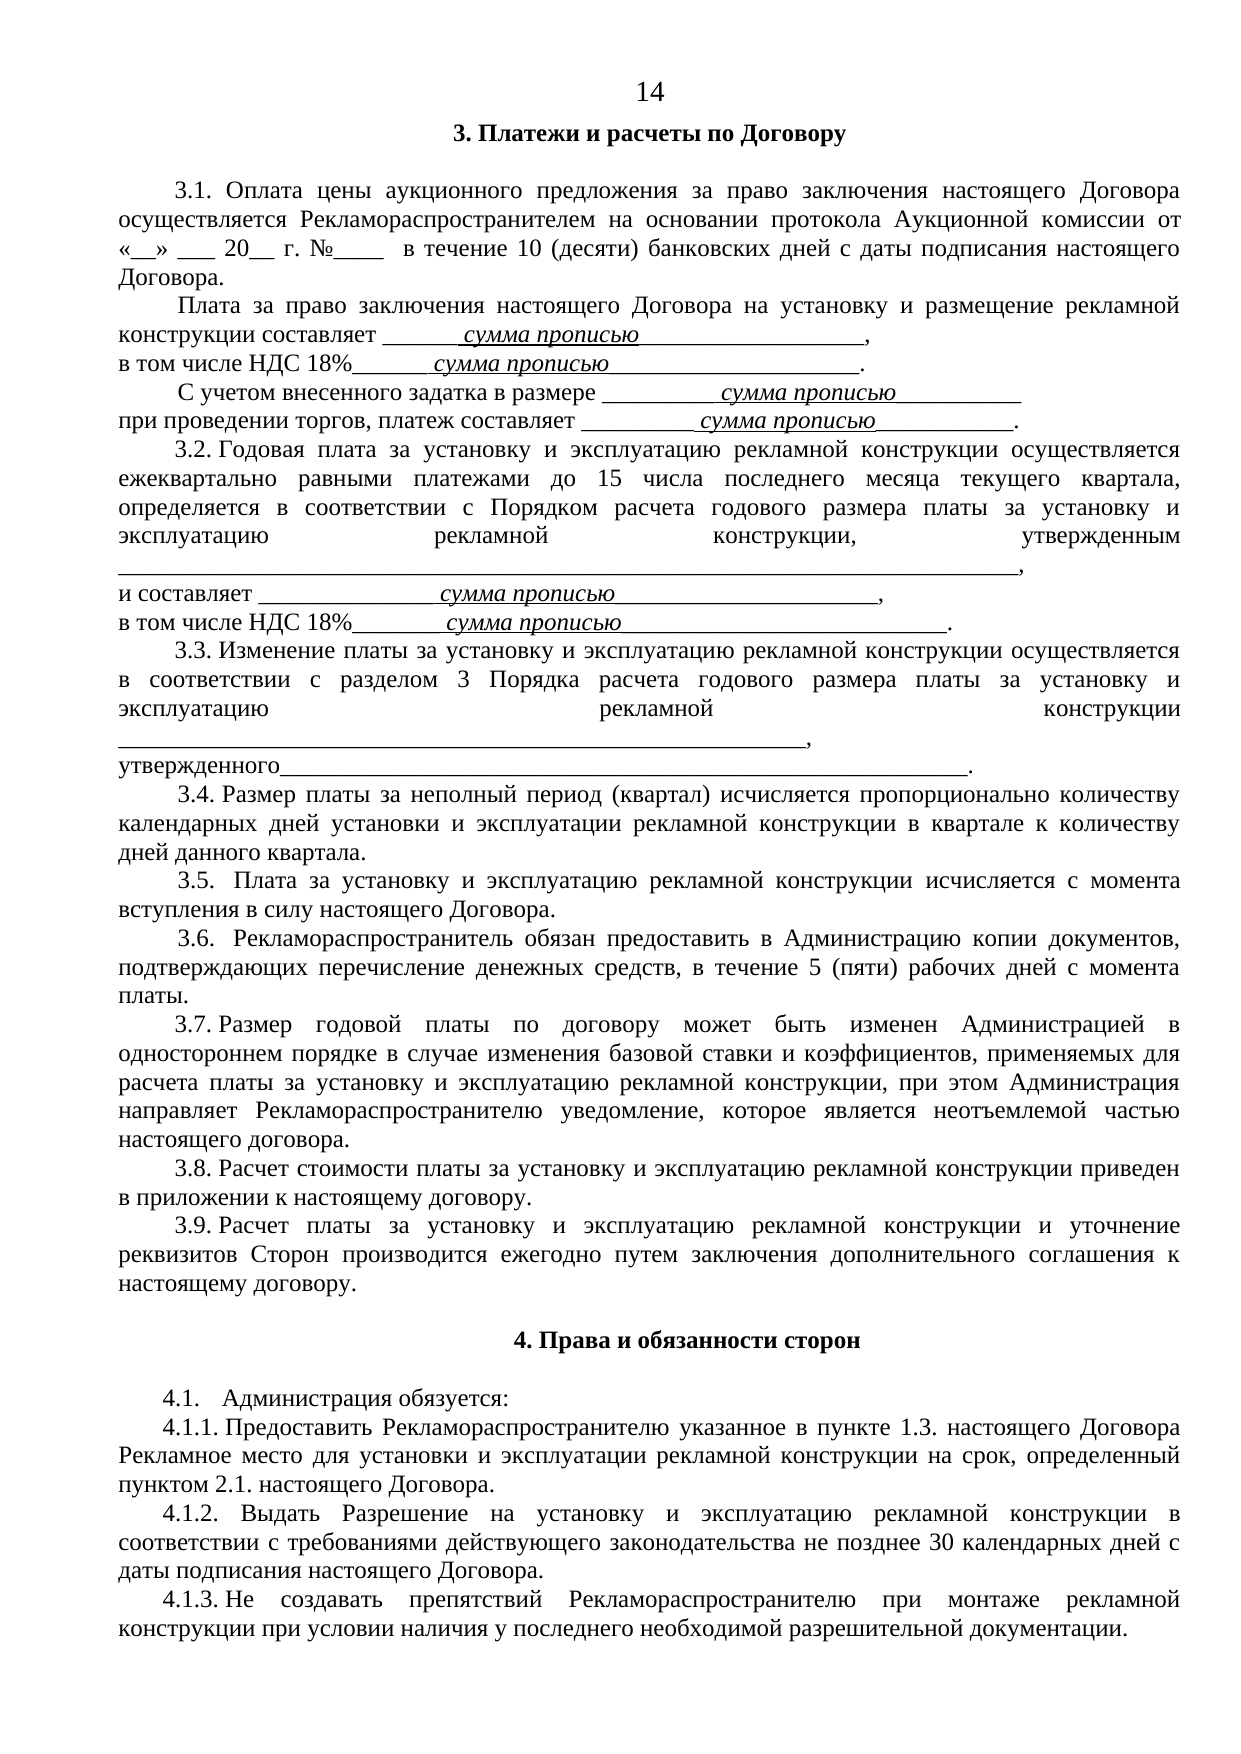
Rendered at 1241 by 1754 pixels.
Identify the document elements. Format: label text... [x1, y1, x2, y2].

text 3.7. Размер годовой платы по договору может быть изменен Администрацией в одностороннем порядке в случае изменения базовой ставки и коэффициентов, применяемых для расчета платы за установку и эксплуатацию рекламной конструкции, при этом Администрация направляет Рекламораспространителю уведомление, которое является неотъемлемой частью настоящего договора. [118, 1009, 1181, 1153]
text при проведении торгов, платеж составляет _________ сумма прописью___________. [118, 406, 1181, 434]
text 4.1. Администрация обязуется: [118, 1383, 1181, 1412]
text 3.5. Плата за установку и эксплуатацию рекламной конструкции исчисляется с момента вступления в силу настоящего Договора. [118, 866, 1181, 923]
text 3.6. Рекламораспространитель обязан предоставить в Администрацию копии документов, подтверждающих перечисление денежных средств, в течение 5 (пяти) рабочих дней с момента платы. [118, 923, 1181, 1009]
text в том числе НДС 18%______ сумма прописью____________________. [118, 348, 1181, 377]
text 4.1.2. Выдать Разрешение на установку и эксплуатацию рекламной конструкции в соответствии с требованиями действующего законодательства не позднее 30 календарных дней с даты подписания настоящего Договора. [118, 1498, 1181, 1584]
text и составляет ______________ сумма прописью_____________________, [118, 578, 1181, 607]
text 4. Права и обязанности сторон [193, 1326, 1181, 1354]
text 3.9. Расчет платы за установку и эксплуатацию рекламной конструкции и уточнение реквизитов Сторон производится ежегодно путем заключения дополнительного соглашения к настоящему договору. [118, 1211, 1181, 1297]
text 3.8. Расчет стоимости платы за установку и эксплуатацию рекламной конструкции приведен в приложении к настоящему договору. [118, 1153, 1181, 1211]
text Плата за право заключения настоящего Договора на установку и размещение рекламной конструкции составляет ______ сумма прописью__________________, [118, 291, 1181, 348]
text 4.1.3. Не создавать препятствий Рекламораспространителю при монтаже рекламной конструкции при условии наличия у последнего необходимой разрешительной документации. [118, 1584, 1181, 1642]
text 3.2. Годовая плата за установку и эксплуатацию рекламной конструкции осуществляется ежеквартально равными платежами до 15 числа последнего месяца текущего квартала, определяется в соответствии с Порядком расчета годового размера платы за установку и эксплуатацию рекламной конструкции, утвержденным ________________________________________________________________________, [118, 434, 1181, 578]
text С учетом внесенного задатка в размере _________ сумма прописью__________ [118, 377, 1181, 406]
text 3.3. Изменение платы за установку и эксплуатацию рекламной конструкции осуществляется в соответствии с разделом 3 Порядка расчета годового размера платы за установку и эксплуатацию рекламной конструкции _______________________________________________________, утвержденного_______________________________________________________. [118, 636, 1181, 779]
text 3. Платежи и расчеты по Договору [118, 118, 1181, 147]
text 3.1. Оплата цены аукционного предложения за право заключения настоящего Договора осуществляется Рекламораспространителем на основании протокола Аукционной комиссии от «__» ___ 20__ г. №____ в течение 10 (десяти) банковских дней с даты подписания настоящего Договора. [118, 176, 1181, 291]
text 3.4. Размер платы за неполный период (квартал) исчисляется пропорционально количеству календарных дней установки и эксплуатации рекламной конструкции в квартале к количеству дней данного квартала. [118, 779, 1181, 866]
text 4.1.1. Предоставить Рекламораспространителю указанное в пункте 1.3. настоящего Договора Рекламное место для установки и эксплуатации рекламной конструкции на срок, определенный пунктом 2.1. настоящего Договора. [118, 1412, 1181, 1498]
text в том числе НДС 18%_______ сумма прописью__________________________. [118, 607, 1181, 636]
